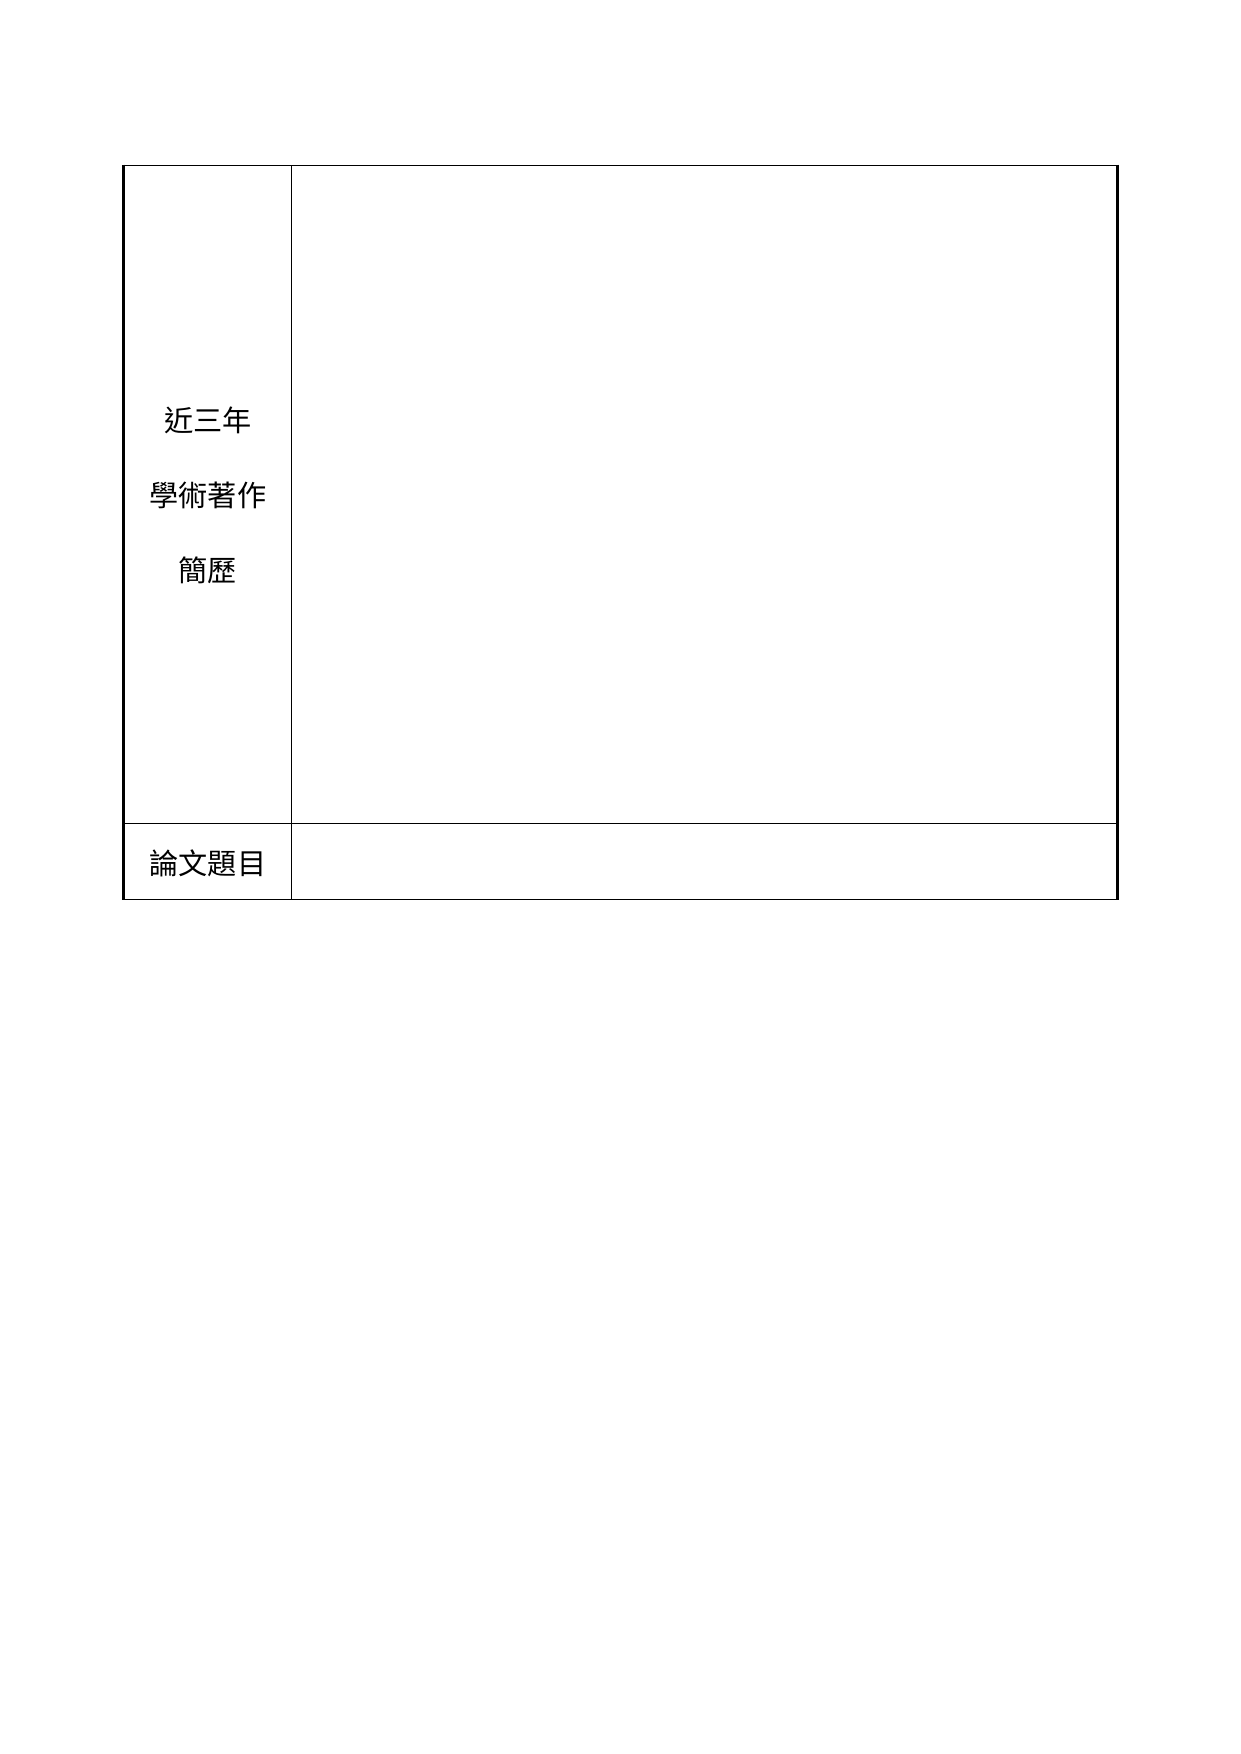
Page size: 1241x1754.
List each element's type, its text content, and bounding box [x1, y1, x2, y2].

table_cell 論文題目 [125, 824, 291, 899]
table_cell [292, 824, 1116, 899]
table_cell [292, 166, 1116, 823]
table_cell 近三年 學術著作 簡歷 [125, 166, 291, 823]
